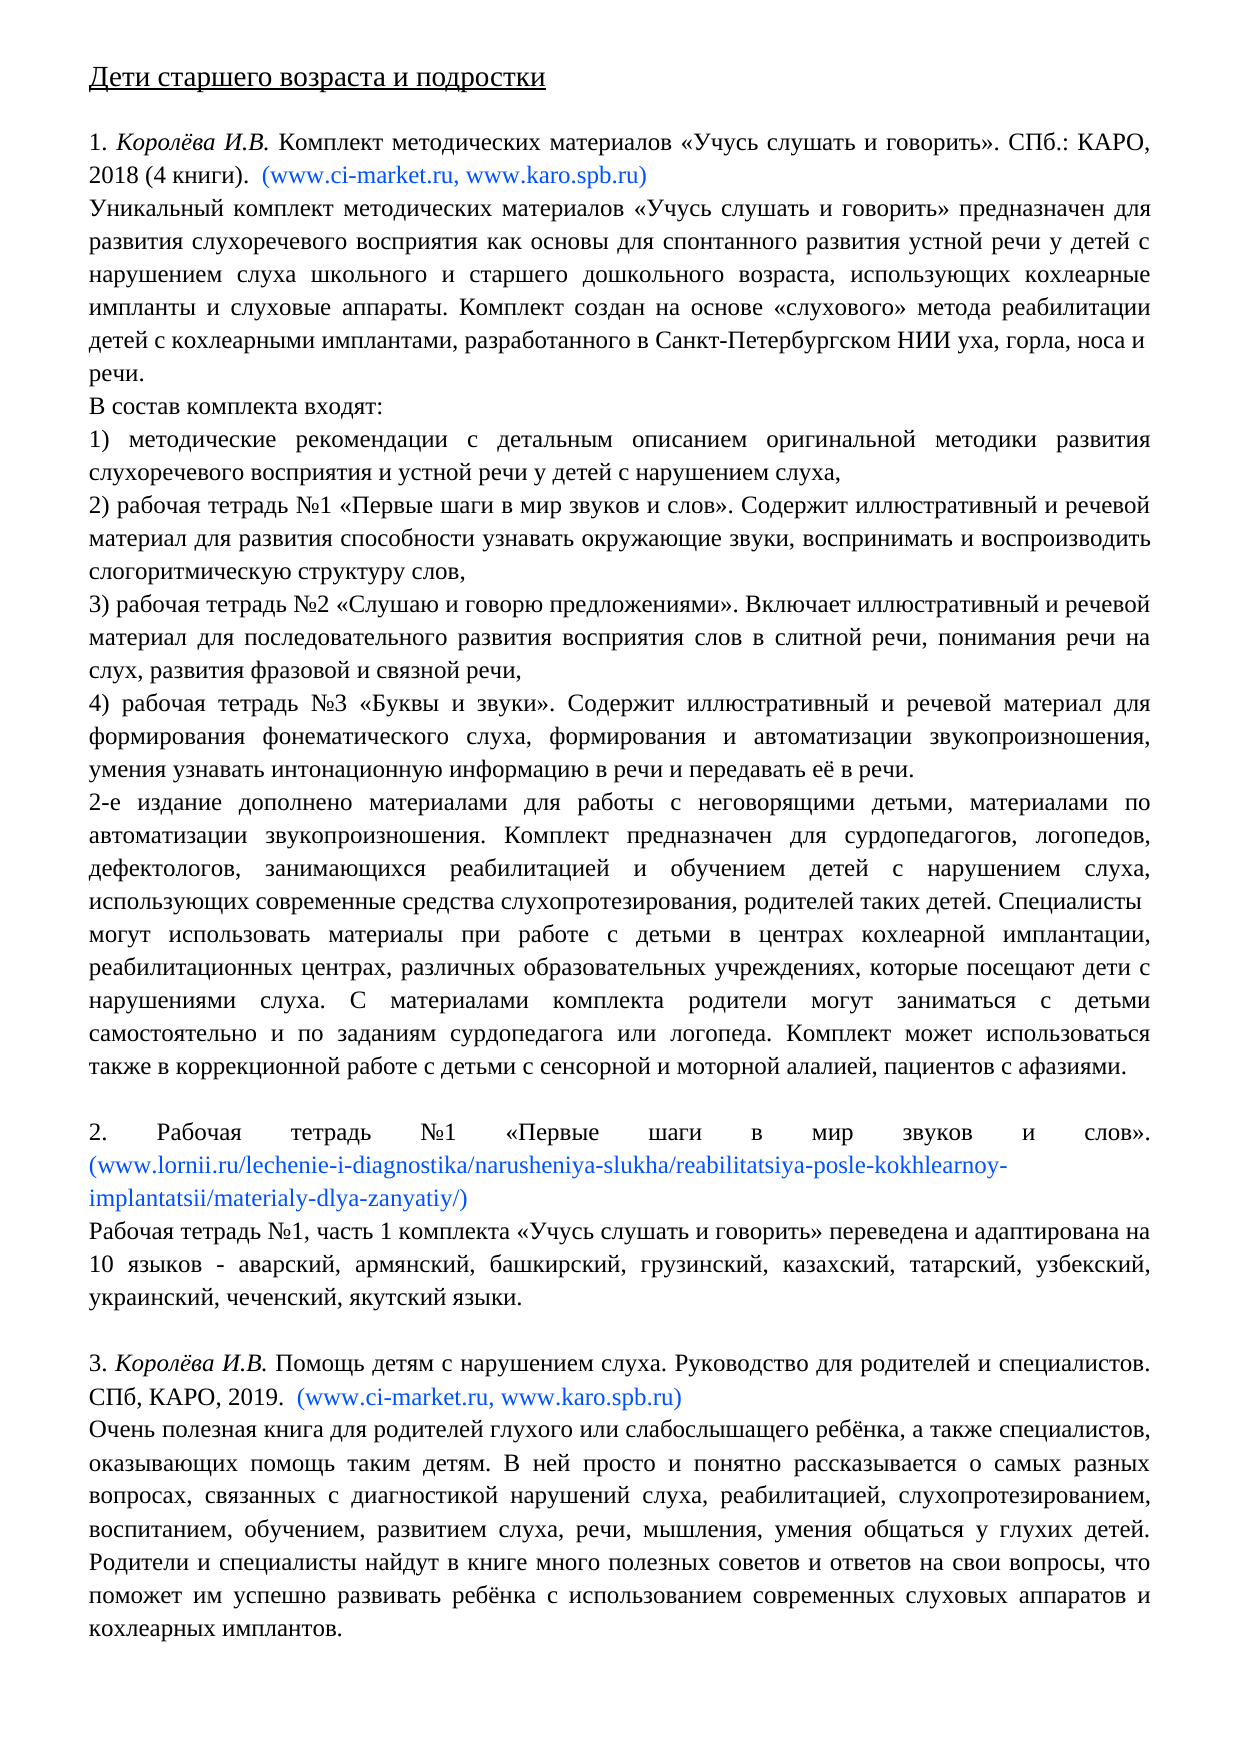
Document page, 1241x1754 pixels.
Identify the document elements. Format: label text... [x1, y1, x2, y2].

text 1. Королёва И.В. Комплект методических материалов «Учусь слушать и говорить». СПб.: КАРО, 2018 (4 книги). (www.ci-market.ru, www.karo.spb.ru) [89, 127, 1152, 188]
text 3. Королёва И.В. Помощь детям с нарушением слуха. Руководство для родителей и специалистов. СПб, КАРО, 2019. (www.ci-market.ru, www.karo.spb.ru) [89, 1348, 1152, 1410]
text могут использовать материалы при работе с детьми в центрах кохлеарной имплантации, реабилитационных центрах, различных образовательных учреждениях, которые посещают дети с нарушениями слуха. С материалами комплекта родители могут заниматься с детьми самостоятельно и по заданиям сурдопедагога или логопеда. Комплект может использоваться также в коррекционной работе с детьми с сенсорной и моторной алалией, пациентов с афазиями. [89, 919, 1152, 1080]
text Очень полезная книга для родителей глухого или слабослышащего ребёнка, а также специалистов, оказывающих помощь таким детям. В ней просто и понятно рассказывается о самых разных вопросах, связанных с диагностикой нарушений слуха, реабилитацией, слухопротезированием, воспитанием, обучением, развитием слуха, речи, мышления, умения общаться у глухих детей. Родители и специалисты найдут в книге много полезных советов и ответов на свои вопросы, что поможет им успешно развивать ребёнка с использованием современных слуховых аппаратов и кохлеарных имплантов. [89, 1414, 1152, 1641]
text 3) рабочая тетрадь №2 «Слушаю и говорю предложениями». Включает иллюстративный и речевой материал для последовательного развития восприятия слов в слитной речи, понимания речи на слух, развития фразовой и связной речи, [89, 589, 1152, 684]
text речи. [89, 358, 1152, 387]
text 2) рабочая тетрадь №1 «Первые шаги в мир звуков и слов». Содержит иллюстративный и речевой материал для развития способности узнавать окружающие звуки, воспринимать и воспроизводить слогоритмическую структуру слов, [89, 490, 1152, 585]
subtitle Дети старшего возраста и подростки [89, 59, 1152, 93]
text В состав комплекта входят: [89, 391, 1152, 420]
text 2-е издание дополнено материалами для работы с неговорящими детьми, материалами по автоматизации звукопроизношения. Комплект предназначен для сурдопедагогов, логопедов, дефектологов, занимающихся реабилитацией и обучением детей с нарушением слуха, использующих современные средства слухопротезирования, родителей таких детей. Специалисты [89, 787, 1152, 915]
text 4) рабочая тетрадь №3 «Буквы и звуки». Содержит иллюстративный и речевой материал для формирования фонематического слуха, формирования и автоматизации звукопроизношения, умения узнавать интонационную информацию в речи и передавать её в речи. [89, 688, 1152, 783]
text Рабочая тетрадь №1, часть 1 комплекта «Учусь слушать и говорить» переведена и адаптирована на 10 языков - аварский, армянский, башкирский, грузинский, казахский, татарский, узбекский, украинский, чеченский, якутский языки. [89, 1216, 1152, 1311]
text Уникальный комплект методических материалов «Учусь слушать и говорить» предназначен для развития слухоречевого восприятия как основы для спонтанного развития устной речи у детей с нарушением слуха школьного и старшего дошкольного возраста, использующих кохлеарные импланты и слуховые аппараты. Комплект создан на основе «слухового» метода реабилитации детей с кохлеарными имплантами, разработанного в Санкт-Петербургском НИИ уха, горла, носа и [89, 193, 1152, 354]
text 1) методические рекомендации с детальным описанием оригинальной методики развития слухоречевого восприятия и устной речи у детей с нарушением слуха, [89, 424, 1152, 486]
text 2. Рабочая тетрадь №1 «Первые шаги в мир звуков и слов». (www.lornii.ru/lechenie-i-diagnostika/narusheniya-slukha/reabilitatsiya-posle-kokhlearnoy-implantatsii/materialy-dlya-zanyatiy/) [89, 1117, 1152, 1212]
